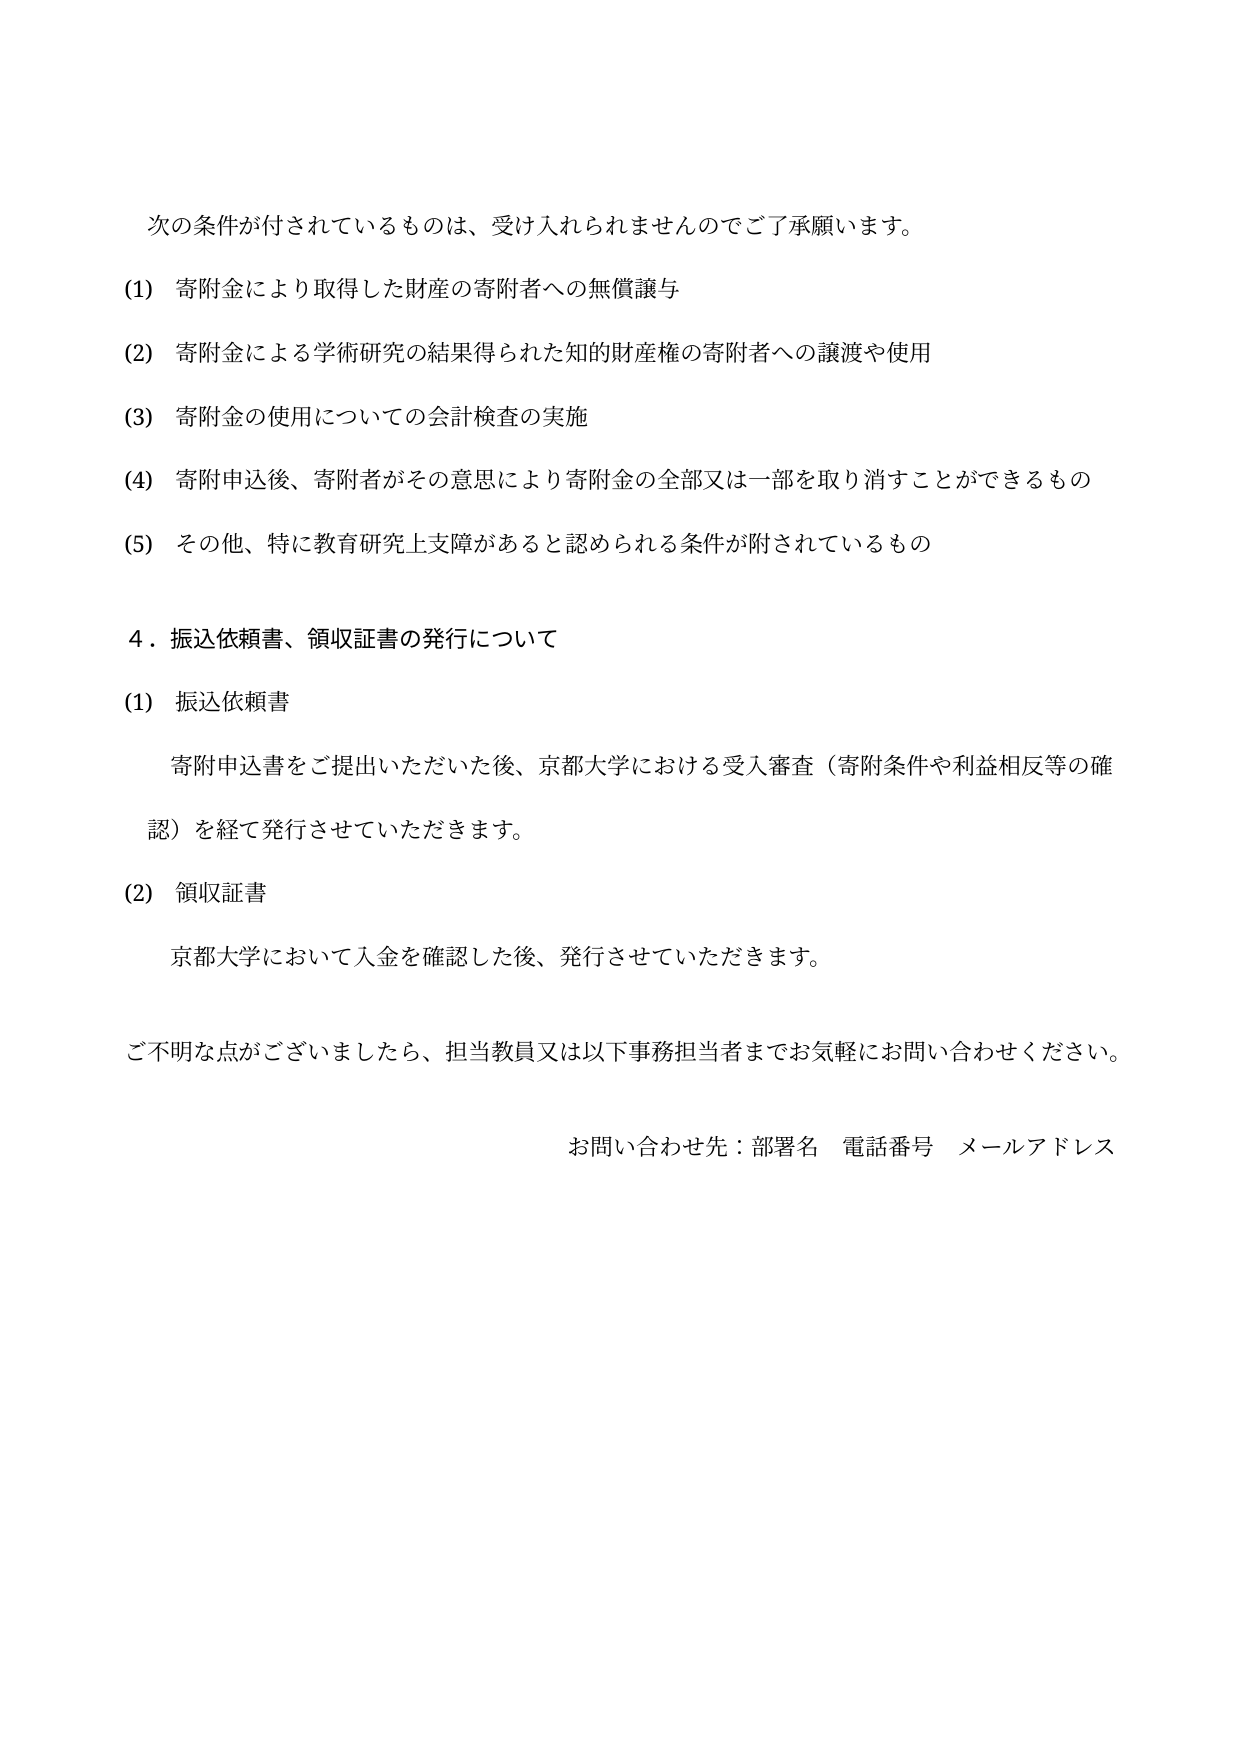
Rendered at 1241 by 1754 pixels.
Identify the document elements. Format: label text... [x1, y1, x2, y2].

text ４．振込依頼書、領収証書の発行について [124, 606, 1116, 669]
text (5) その他、特に教育研究上支障があると認められる条件が附されているもの [124, 510, 1116, 574]
text 次の条件が付されているものは、受け入れられませんのでご了承願います。 [124, 193, 1116, 256]
text 寄附申込書をご提出いただいた後、京都大学における受入審査（寄附条件や利益相反等の確認）を経て発行させていただきます。 [124, 733, 1116, 860]
text (4) 寄附申込後、寄附者がその意思により寄附金の全部又は一部を取り消すことができるもの [124, 447, 1116, 510]
text (2) 寄附金による学術研究の結果得られた知的財産権の寄附者への譲渡や使用 [124, 320, 1116, 383]
text ご不明な点がございましたら、担当教員又は以下事務担当者までお気軽にお問い合わせください。 [124, 1019, 1116, 1082]
text (1) 振込依頼書 [124, 669, 1116, 733]
text (1) 寄附金により取得した財産の寄附者への無償譲与 [124, 256, 1116, 320]
text お問い合わせ先：部署名 電話番号 メールアドレス [124, 1114, 1116, 1178]
text 京都大学において入金を確認した後、発行させていただきます。 [124, 923, 1116, 987]
text (2) 領収証書 [124, 860, 1116, 923]
text (3) 寄附金の使用についての会計検査の実施 [124, 383, 1116, 447]
